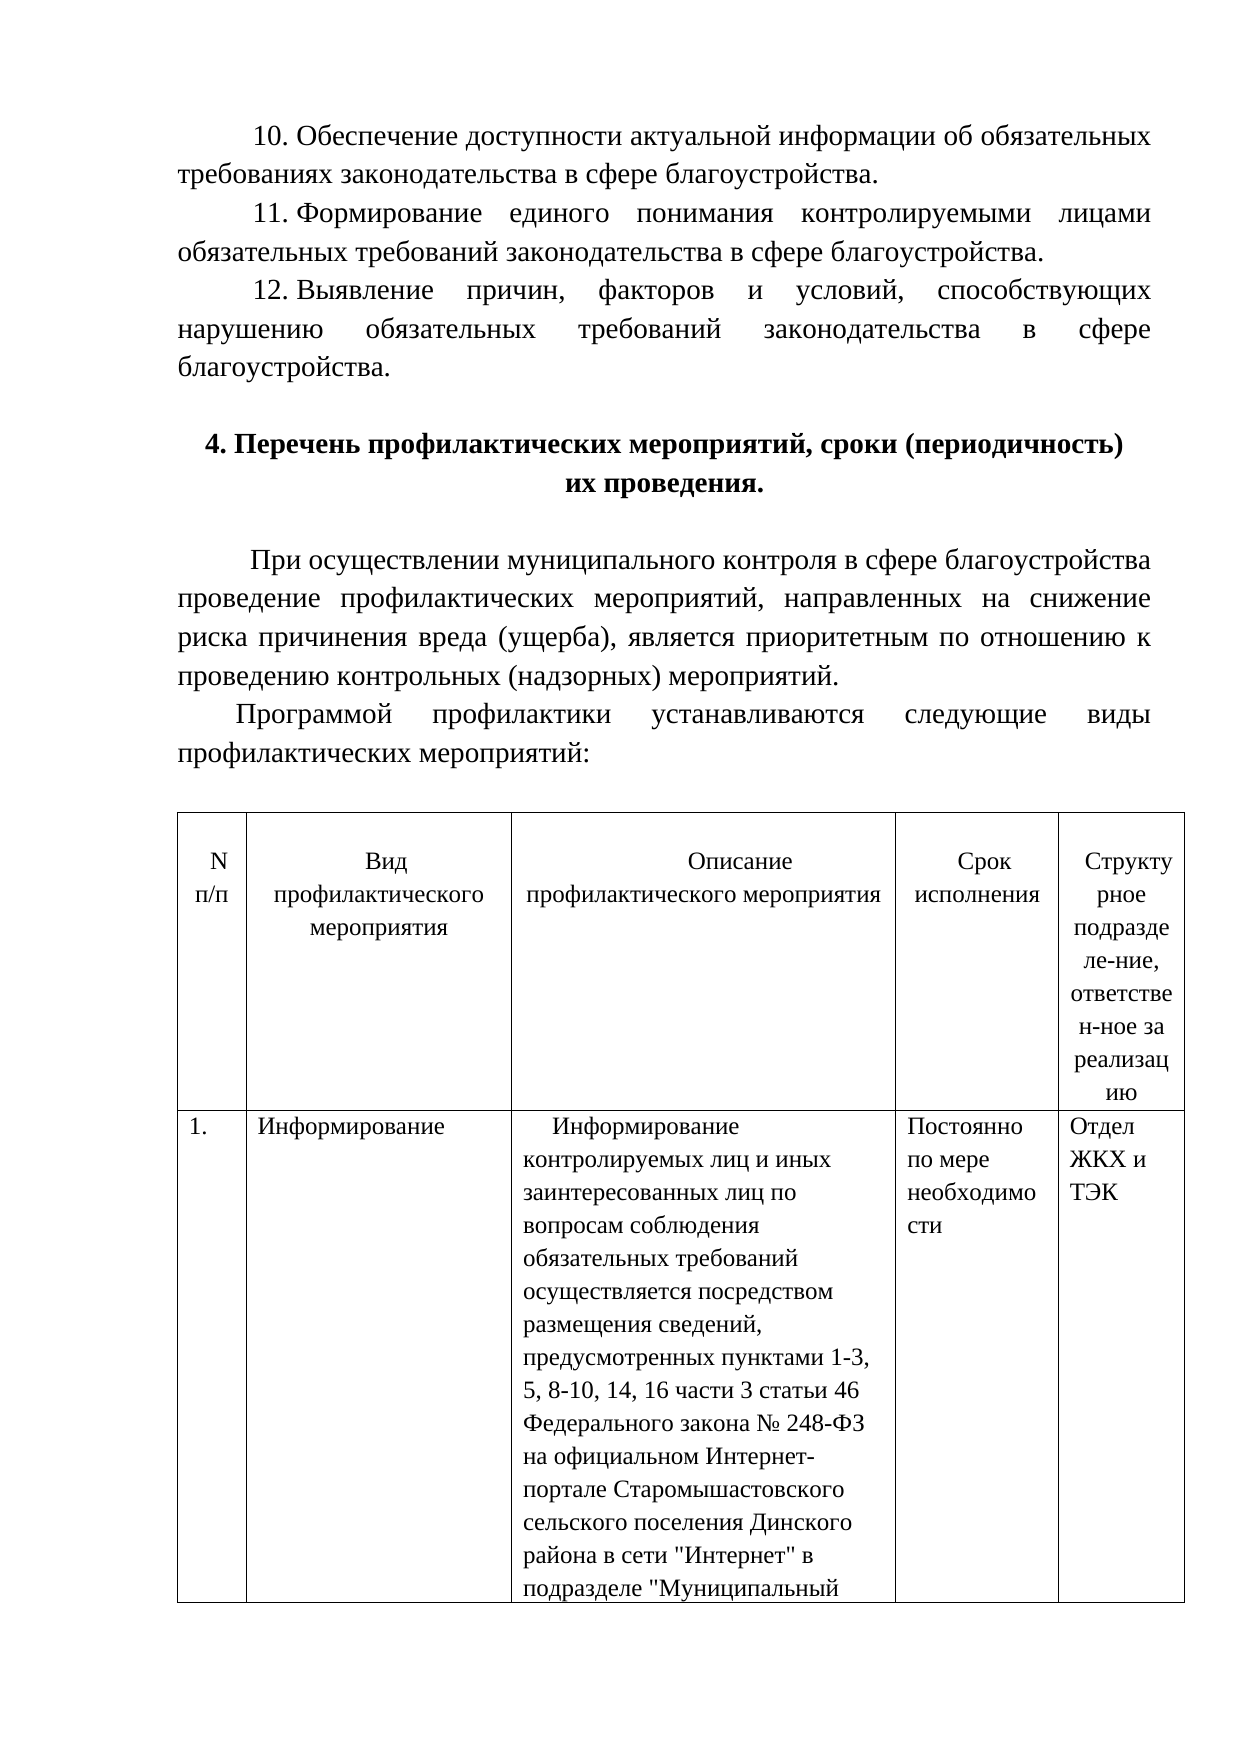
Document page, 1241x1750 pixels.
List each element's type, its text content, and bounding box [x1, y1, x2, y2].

table_header Описание профилактического мероприятия [512, 813, 895, 1110]
table_cell Информирование [247, 1111, 511, 1602]
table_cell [512, 1111, 895, 1602]
table_header Срок исполнения [896, 813, 1058, 1110]
table_cell 1. [178, 1111, 246, 1602]
table_header Вид профилактического мероприятия [247, 813, 511, 1110]
table_cell Отдел ЖКХ и ТЭК [1059, 1111, 1184, 1602]
table_header N п/п [178, 813, 246, 1110]
text 4. Перечень профилактических мероприятий, сроки (периодичность) [177, 426, 1152, 460]
text 12. Выявление причин, факторов и условий, способствующих нарушению обязательных требований законодательства в сфере благоустройства. [177, 272, 1152, 383]
text 11. Формирование единого понимания контролируемыми лицами обязательных требований законодательства в сфере благоустройства. [177, 195, 1152, 267]
text При осуществлении муниципального контроля в сфере благоустройства проведение профилактических мероприятий, направленных на снижение риска причинения вреда (ущерба), является приоритетным по отношению к проведению контрольных (надзорных) мероприятий. [177, 542, 1152, 691]
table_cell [896, 1111, 1058, 1602]
text их проведения. [177, 465, 1152, 498]
text Программой профилактики устанавливаются следующие виды профилактических мероприятий: [177, 696, 1152, 768]
table_header Структурное подразделе-ние, ответствен-ное за реализацию [1059, 813, 1184, 1110]
text 10. Обеспечение доступности актуальной информации об обязательных требованиях законодательства в сфере благоустройства. [177, 118, 1152, 190]
